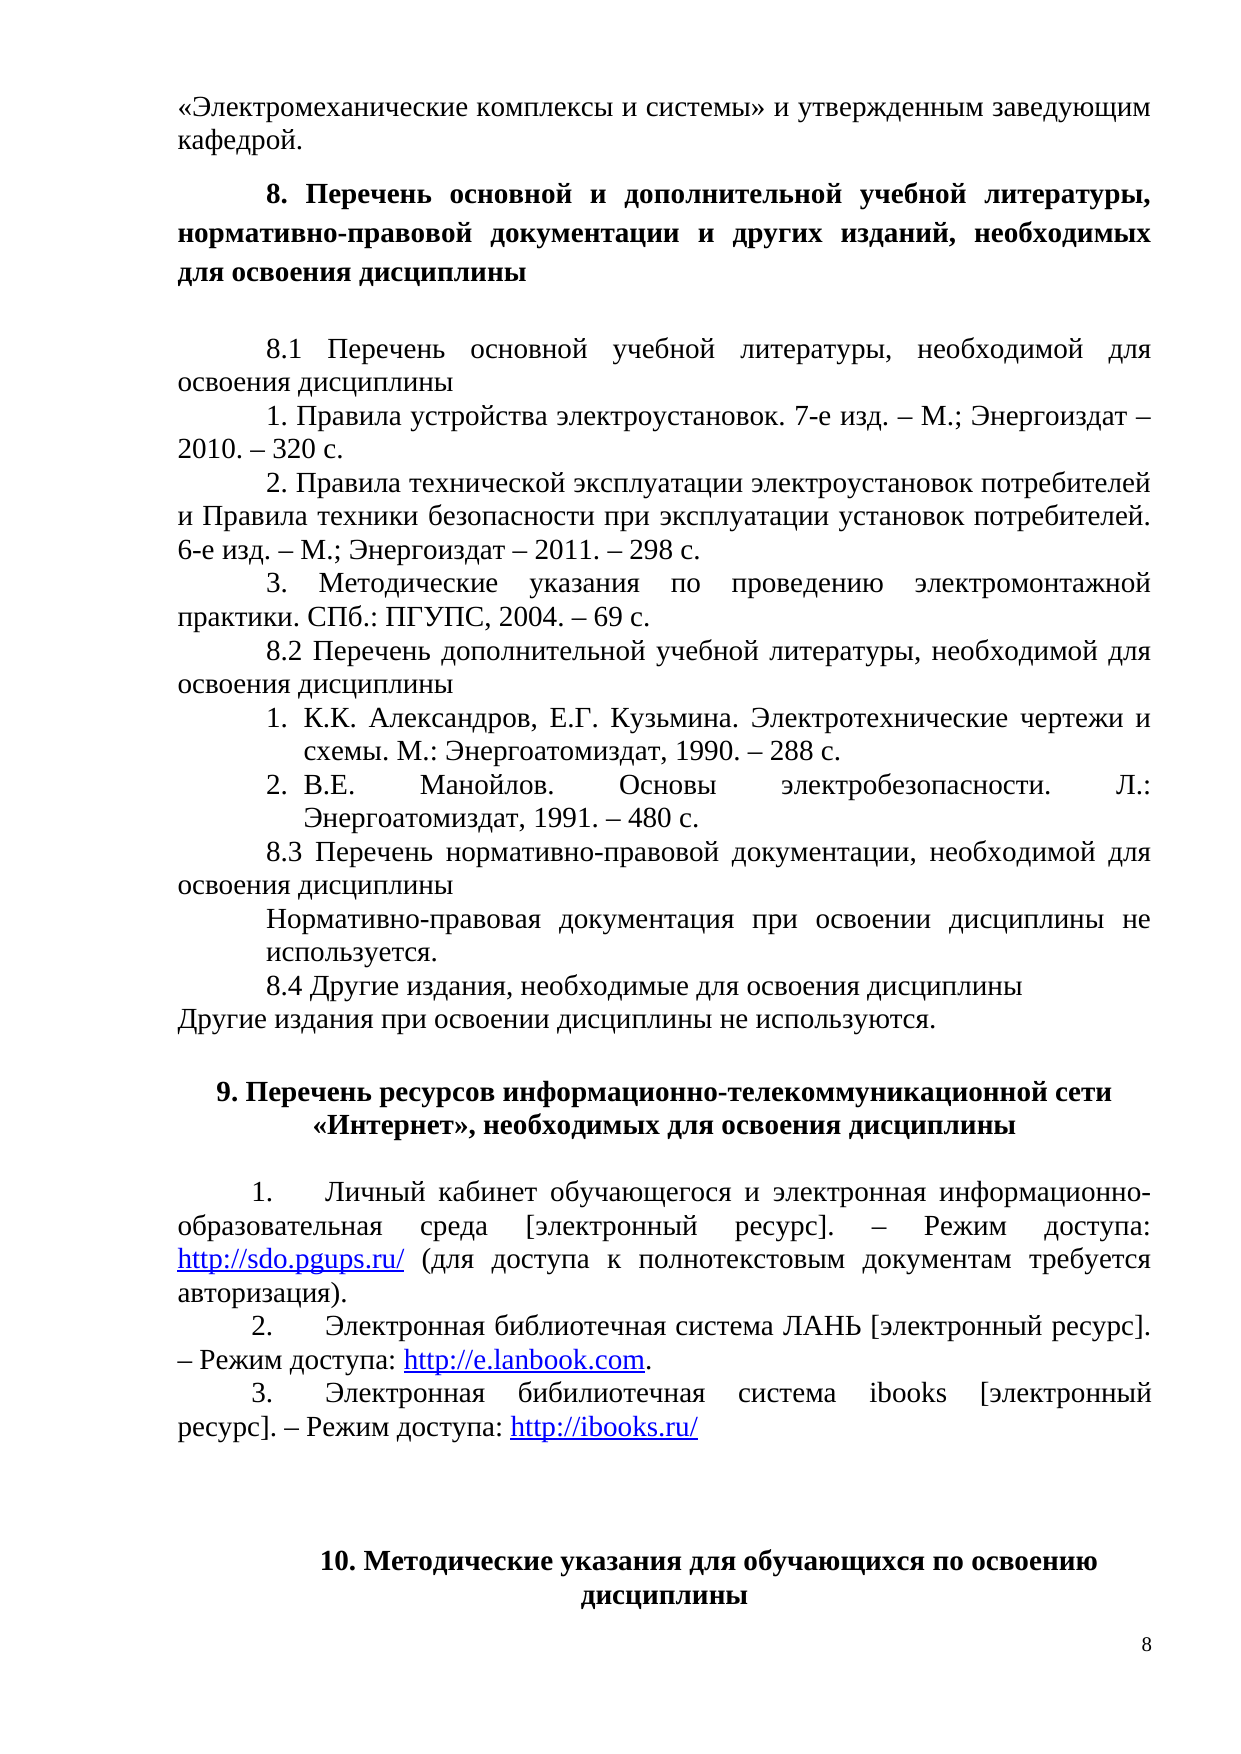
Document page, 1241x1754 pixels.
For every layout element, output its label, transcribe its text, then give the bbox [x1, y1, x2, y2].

text 9. Перечень ресурсов информационно-телекоммуникационной сети «Интернет», необходимых для освоения дисциплины [177, 1074, 1152, 1141]
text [177, 89, 1152, 156]
text 3. Методические указания по проведению электромонтажной практики. СПб.: ПГУПС, 2004. – 69 с. [177, 566, 1152, 633]
text 8.3 Перечень нормативно-правовой документации, необходимой для освоения дисциплины [177, 834, 1152, 901]
list К.К. Александров, Е.Г. Кузьмина. Электротехнические чертежи и схемы. М.: Энергоатомиздат, 1990. – 288 с. [266, 700, 1152, 767]
text 8.2 Перечень дополнительной учебной литературы, необходимой для освоения дисциплины [177, 633, 1152, 700]
text Нормативно-правовая документация при освоении дисциплины не используется. [266, 901, 1152, 968]
text 2. Правила технической эксплуатации электроустановок потребителей и Правила техники безопасности при эксплуатации установок потребителей. 6-е изд. – М.; Энергоиздат – 2011. – 298 с. [177, 465, 1152, 566]
text 1. Личный кабинет обучающегося и электронная информационно-образовательная среда [электронный ресурс]. – Режим доступа: http://sdo.pgups.ru/ (для доступа к полнотекстовым документам требуется авторизация). [177, 1174, 1152, 1308]
text 1. Правила устройства электроустановок. 7-е изд. – М.; Энергоиздат – 2010. – 320 с. [177, 398, 1152, 465]
list В.Е. Манойлов. Основы электробезопасности. Л.: Энергоатомиздат, 1991. – 480 с. [266, 767, 1152, 834]
text 3. Электронная бибилиотечная система ibooks [электронный ресурс]. – Режим доступа: http://ibooks.ru/ [177, 1376, 1152, 1443]
text 8.4 Другие издания, необходимые для освоения дисциплины [177, 968, 1152, 1002]
text 10. Методические указания для обучающихся по освоению дисциплины [177, 1543, 1152, 1610]
text 8.1 Перечень основной учебной литературы, необходимой для освоения дисциплины [177, 331, 1152, 398]
text 8. Перечень основной и дополнительной учебной литературы, нормативно-правовой документации и других изданий, необходимых для освоения дисциплины [177, 177, 1152, 287]
text Другие издания при освоении дисциплины не используются. [177, 1002, 1152, 1035]
text 2. Электронная библиотечная система ЛАНЬ [электронный ресурс]. – Режим доступа: http://e.lanbook.com. [177, 1308, 1152, 1376]
